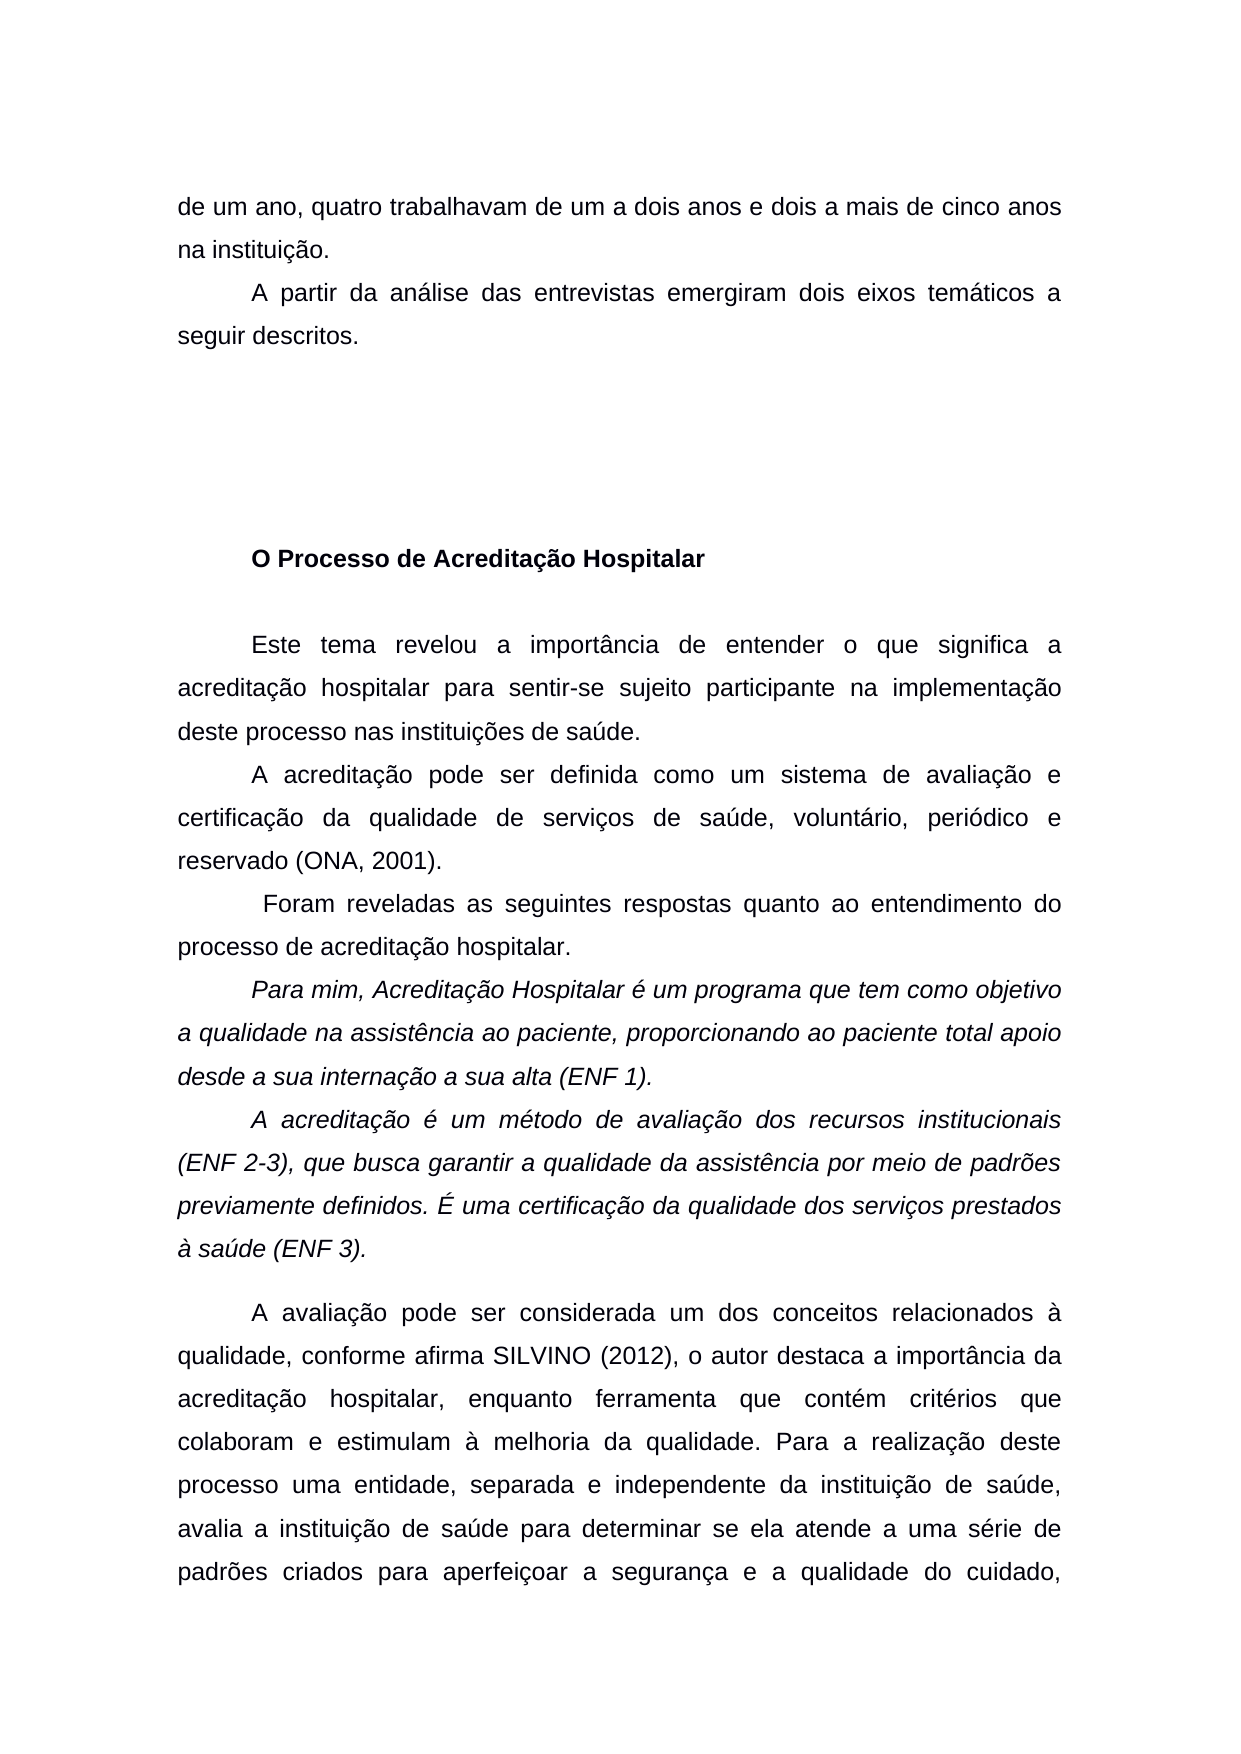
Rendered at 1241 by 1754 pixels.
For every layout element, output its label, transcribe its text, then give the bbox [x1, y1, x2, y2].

list Este tema revelou a importância de entender o que significa a acreditação hospitalar para sentir-se sujeito participante na implementação deste processo nas instituições de saúde. [177, 630, 1063, 745]
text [177, 1298, 1063, 1585]
list Foram reveladas as seguintes respostas quanto ao entendimento do processo de acreditação hospitalar. [177, 889, 1063, 961]
list A partir da análise das entrevistas emergiram dois eixos temáticos a seguir descritos. [177, 278, 1063, 350]
list A acreditação é um método de avaliação dos recursos institucionais (ENF 2-3), que busca garantir a qualidade da assistência por meio de padrões previamente definidos. É uma certificação da qualidade dos serviços prestados à saúde (ENF 3). [177, 1104, 1063, 1263]
list Para mim, Acreditação Hospitalar é um programa que tem como objetivo a qualidade na assistência ao paciente, proporcionando ao paciente total apoio desde a sua internação a sua alta (ENF 1). [177, 975, 1063, 1090]
list O Processo de Acreditação Hospitalar [177, 544, 1063, 573]
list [177, 192, 1063, 264]
list A acreditação pode ser definida como um sistema de avaliação e certificação da qualidade de serviços de saúde, voluntário, periódico e reservado (ONA, 2001). [177, 759, 1063, 874]
